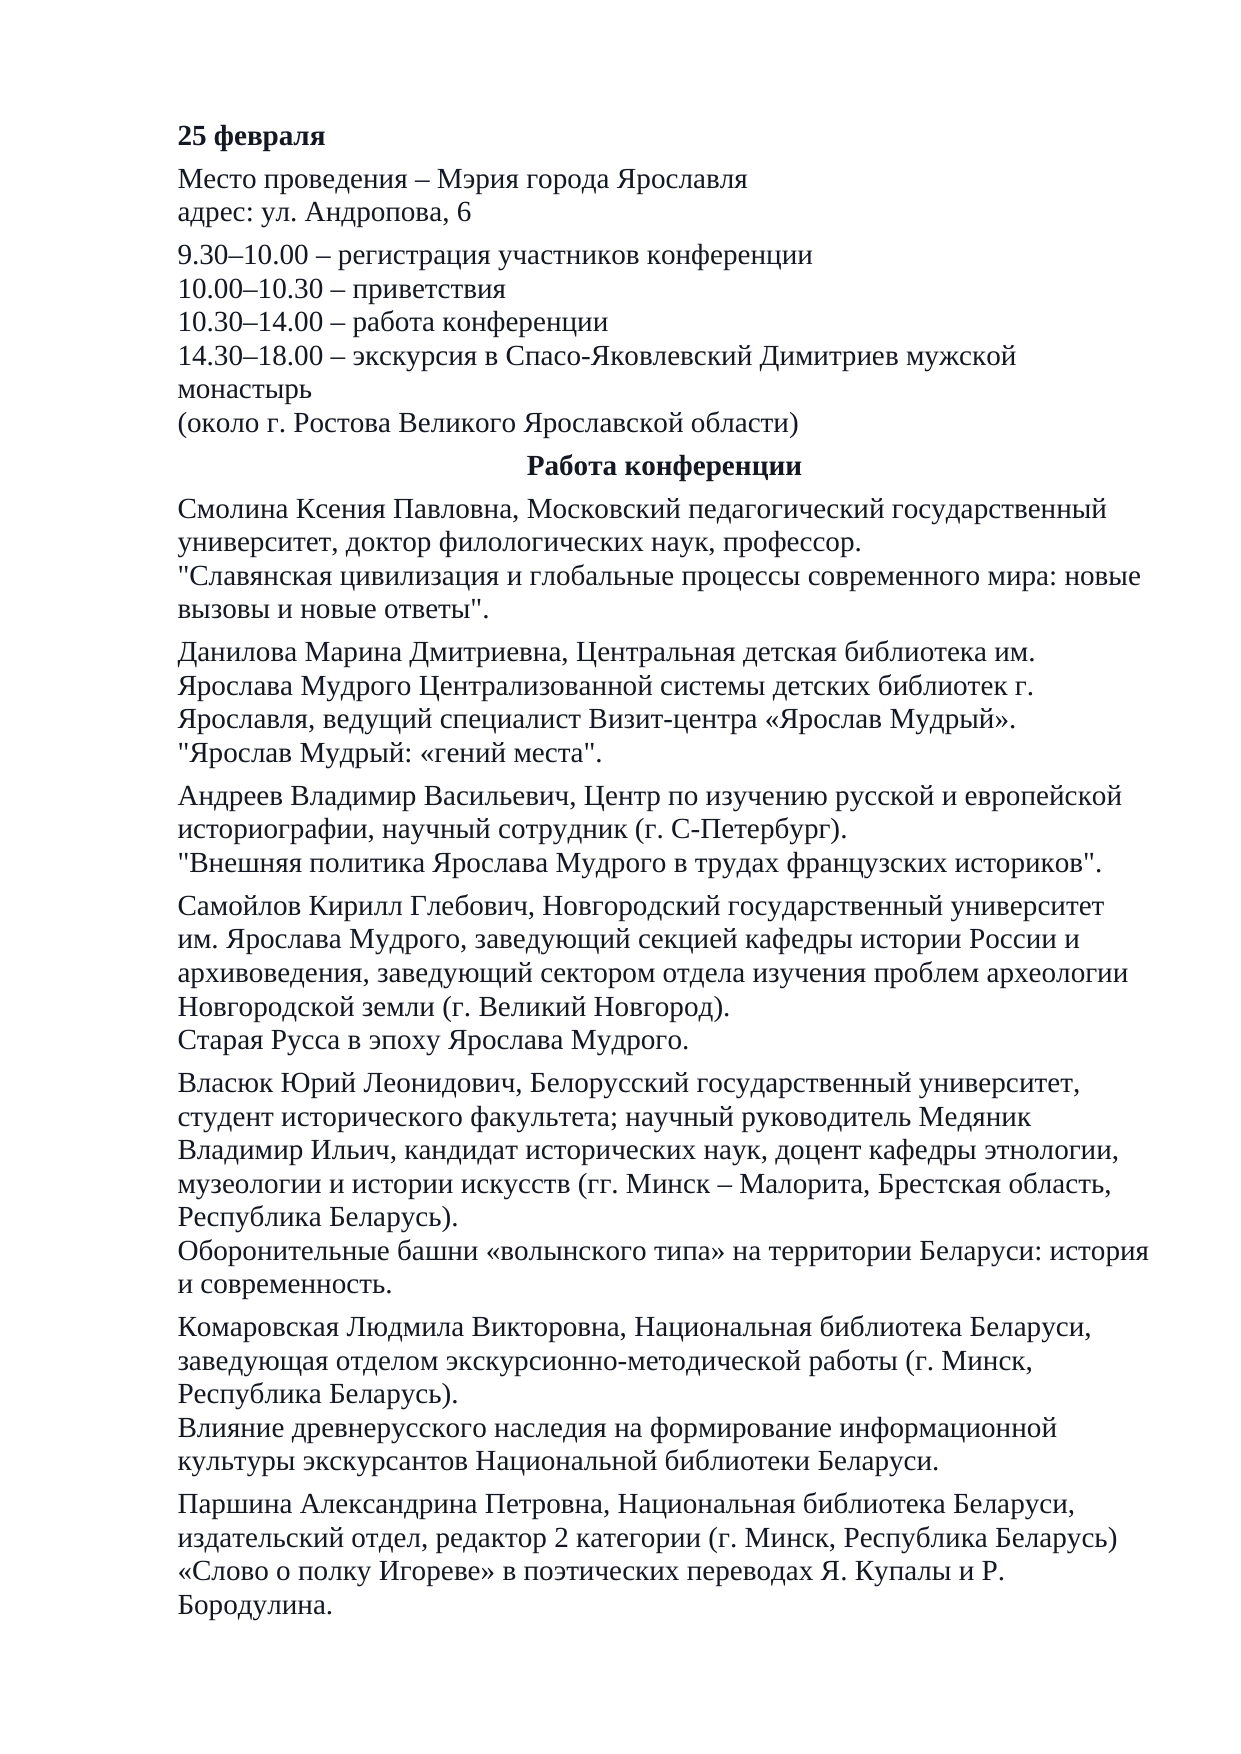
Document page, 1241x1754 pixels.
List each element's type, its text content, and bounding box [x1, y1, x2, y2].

text Андреев Владимир Васильевич, Центр по изучению русской и европейской историографии, научный сотрудник (г. С-Петербург). "Внешняя политика Ярослава Мудрого в трудах французских историков". [177, 778, 1152, 879]
text 25 февраля [177, 118, 1152, 152]
text Власюк Юрий Леонидович, Белорусский государственный университет, студент исторического факультета; научный руководитель Медяник Владимир Ильич, кандидат исторических наук, доцент кафедры этнологии, музеологии и истории искусств (гг. Минск – Малорита, Брестская область, Республика Беларусь). Оборонительные башни «волынского типа» на территории Беларуси: история и современность. [177, 1065, 1152, 1300]
text Паршина Александрина Петровна, Национальная библиотека Беларуси, издательский отдел, редактор 2 категории (г. Минск, Республика Беларусь) «Слово о полку Игореве» в поэтических переводах Я. Купалы и Р. Бородулина. [177, 1486, 1152, 1621]
text 9.30–10.00 – регистрация участников конференции 10.00–10.30 – приветствия 10.30–14.00 – работа конференции 14.30–18.00 – экскурсия в Спасо-Яковлевский Димитриев мужской монастырь (около г. Ростова Великого Ярославской области) [177, 237, 1152, 439]
text Место проведения – Мэрия города Ярославля адрес: ул. Андропова, 6 [177, 161, 1152, 228]
text Комаровская Людмила Викторовна, Национальная библиотека Беларуси, заведующая отделом экскурсионно-методической работы (г. Минск, Республика Беларусь). Влияние древнерусского наследия на формирование информационной культуры экскурсантов Национальной библиотеки Беларуси. [177, 1309, 1152, 1477]
text Данилова Марина Дмитриевна, Центральная детская библиотека им. Ярослава Мудрого Централизованной системы детских библиотек г. Ярославля, ведущий специалист Визит-центра «Ярослав Мудрый». "Ярослав Мудрый: «гений места". [177, 634, 1152, 769]
text Смолина Ксения Павловна, Московский педагогический государственный университет, доктор филологических наук, профессор. "Славянская цивилизация и глобальные процессы современного мира: новые вызовы и новые ответы". [177, 491, 1152, 625]
text Самойлов Кирилл Глебович, Новгородский государственный университет им. Ярослава Мудрого, заведующий секцией кафедры истории России и архивоведения, заведующий сектором отдела изучения проблем археологии Новгородской земли (г. Великий Новгород). Старая Русса в эпоху Ярослава Мудрого. [177, 888, 1152, 1056]
text Работа конференции [177, 448, 1152, 482]
